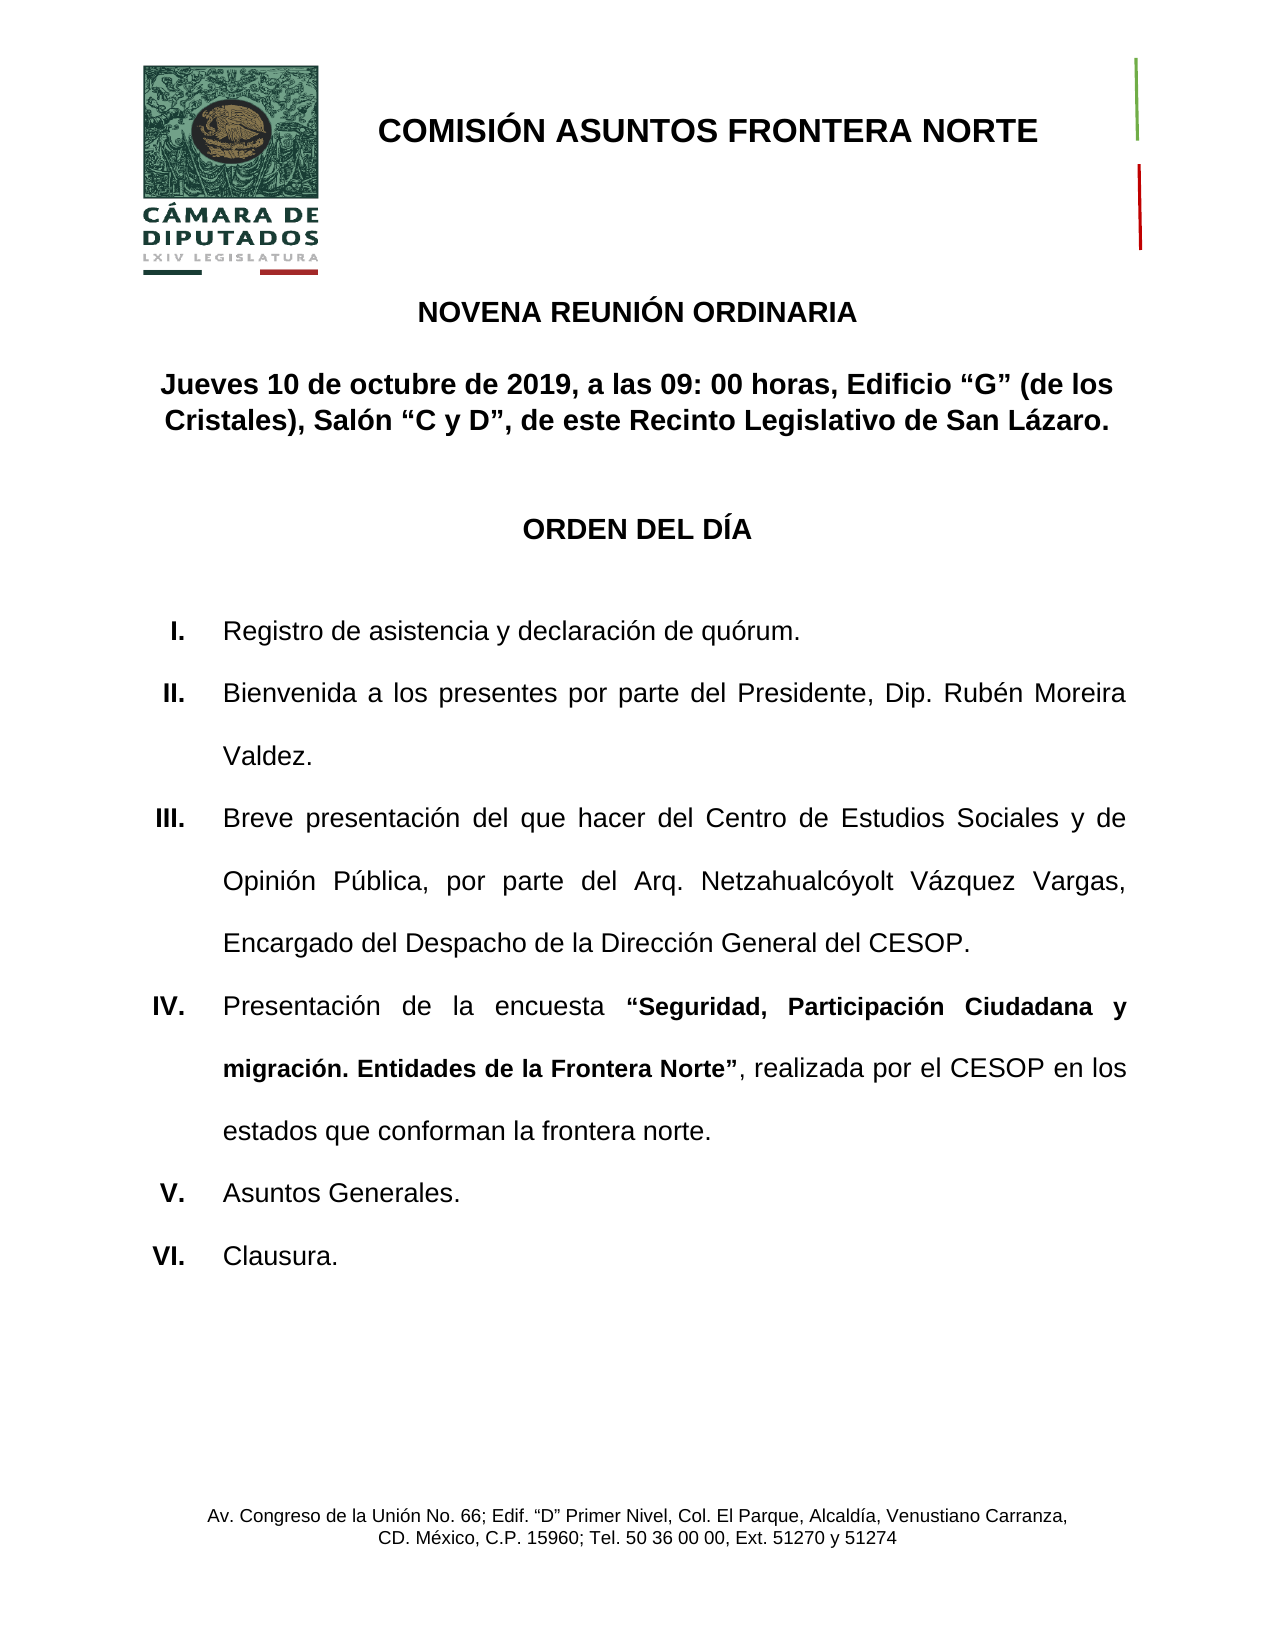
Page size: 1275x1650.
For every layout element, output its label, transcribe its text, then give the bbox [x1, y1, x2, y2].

text Jueves 10 de octubre de 2019, a las 09: 00 horas, Edificio “G” (de los Cristales), Salón “C y D”, de este Recinto Legislativo de San Lázaro. [148, 367, 1127, 437]
text NOVENA REUNIÓN ORDINARIA [148, 295, 1127, 328]
picture [140, 62, 322, 275]
list Asuntos Generales. [185, 1177, 1127, 1208]
list Registro de asistencia y declaración de quórum. [185, 615, 1127, 646]
list Bienvenida a los presentes por parte del Presidente, Dip. Rubén Moreira Valdez. [185, 677, 1127, 771]
text ORDEN DEL DÍA [148, 512, 1127, 545]
list Clausura. [185, 1240, 1127, 1271]
list Breve presentación del que hacer del Centro de Estudios Sociales y de Opinión Pública, por parte del Arq. Netzahualcóyolt Vázquez Vargas, Encargado del Despacho de la Dirección General del CESOP. [185, 802, 1127, 958]
list Presentación de la encuesta “Seguridad, Participación Ciudadana y migración. Entidades de la Frontera Norte”, realizada por el CESOP en los estados que conforman la frontera norte. [185, 990, 1127, 1146]
